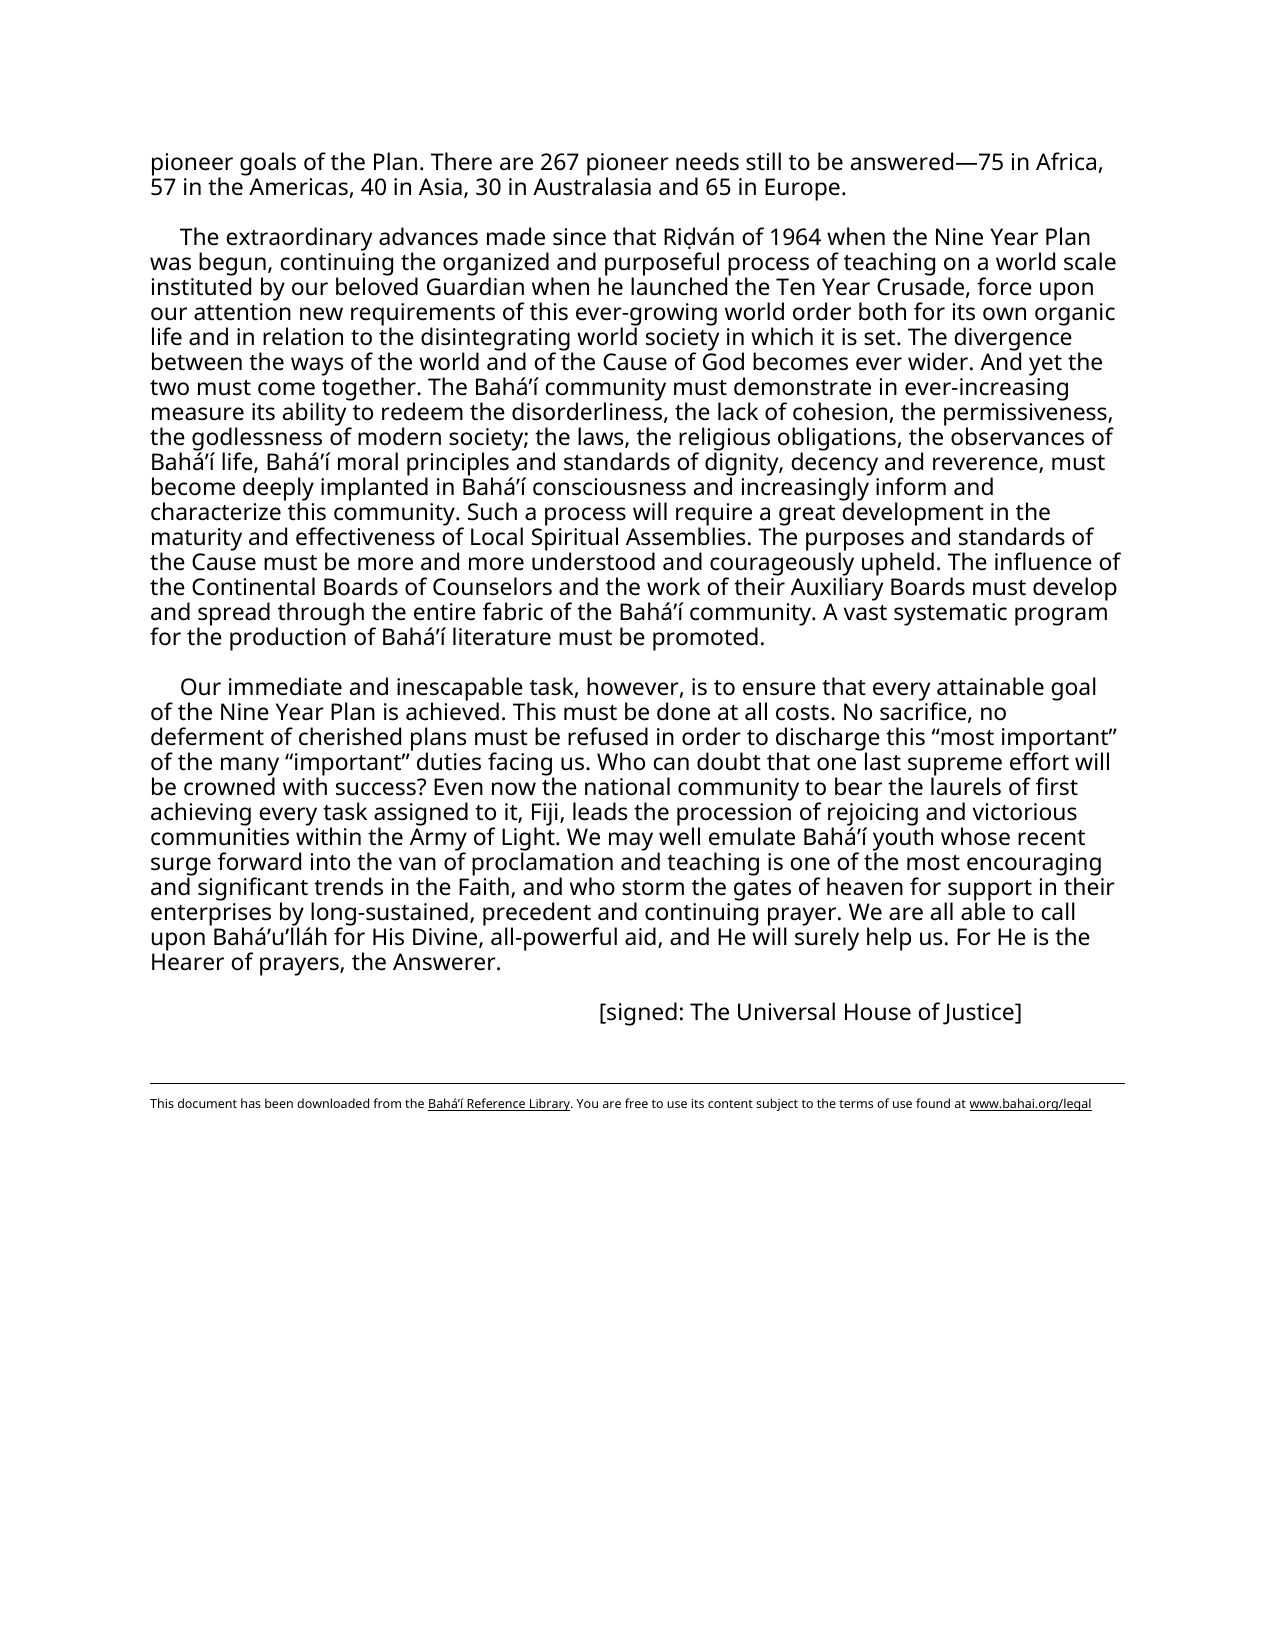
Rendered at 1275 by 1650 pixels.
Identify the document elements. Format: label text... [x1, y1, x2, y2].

text Our immediate and inescapable task, however, is to ensure that every attainable goal of the Nine Year Plan is achieved. This must be done at all costs. No sacrifice, no deferment of cherished plans must be refused in order to discharge this “most important” of the many “important” duties facing us. Who can doubt that one last supreme effort will be crowned with success? Even now the national community to bear the laurels of first achieving every task assigned to it, Fiji, leads the procession of rejoicing and victorious communities within the Army of Light. We may well emulate Bahá’í youth whose recent surge forward into the van of proclamation and teaching is one of the most encouraging and significant trends in the Faith, and who storm the gates of heaven for support in their enterprises by long-sustained, precedent and continuing prayer. We are all able to call upon Bahá’u’lláh for His Divine, all-powerful aid, and He will surely help us. For He is the Hearer of prayers, the Answerer. [150, 675, 1125, 975]
text The extraordinary advances made since that Riḍván of 1964 when the Nine Year Plan was begun, continuing the organized and purposeful process of teaching on a world scale instituted by our beloved Guardian when he launched the Ten Year Crusade, force upon our attention new requirements of this ever-growing world order both for its own organic life and in relation to the disintegrating world society in which it is set. The divergence between the ways of the world and of the Cause of God becomes ever wider. And yet the two must come together. The Bahá’í community must demonstrate in ever-increasing measure its ability to redeem the disorderliness, the lack of cohesion, the permissiveness, the godlessness of modern society; the laws, the religious obligations, the observances of Bahá’í life, Bahá’í moral principles and standards of dignity, decency and reverence, must become deeply implanted in Bahá’í consciousness and increasingly inform and characterize this community. Such a process will require a great development in the maturity and effectiveness of Local Spiritual Assemblies. The purposes and standards of the Cause must be more and more understood and courageously upheld. The influence of the Continental Boards of Counselors and the work of their Auxiliary Boards must develop and spread through the entire fabric of the Bahá’í community. A vast systematic program for the production of Bahá’í literature must be promoted. [150, 225, 1125, 650]
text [150, 150, 1125, 200]
text This document has been downloaded from the Bahá’í Reference Library. You are free to use its content subject to the terms of use found at www.bahai.org/legal [150, 1089, 1125, 1114]
text [signed: The Universal House of Justice] [598, 1000, 1125, 1025]
